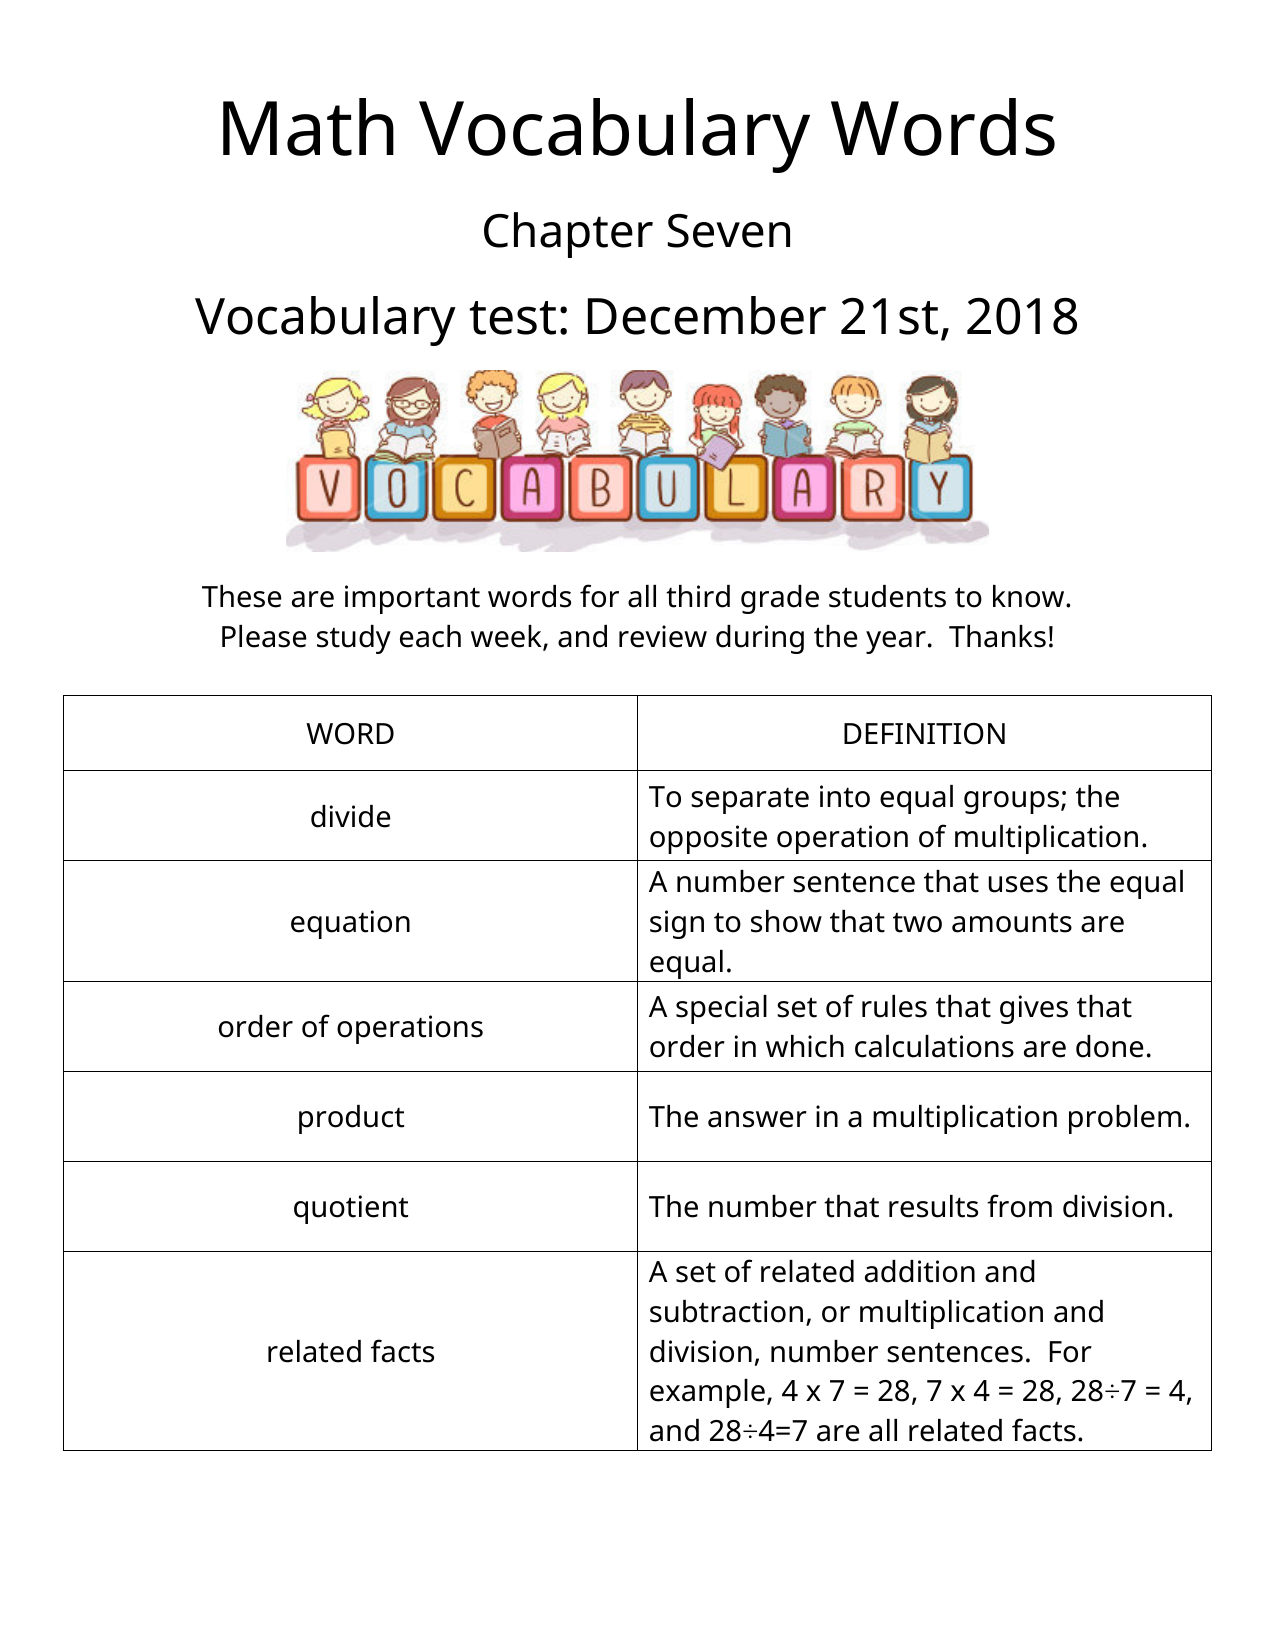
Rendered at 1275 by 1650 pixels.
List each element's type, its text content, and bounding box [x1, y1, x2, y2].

table_cell A special set of rules that gives that order in which calculations are done. [638, 982, 1211, 1071]
picture [286, 370, 990, 552]
text These are important words for all third grade students to know. [75, 576, 1200, 616]
table_cell A number sentence that uses the equal sign to show that two amounts are equal. [638, 861, 1211, 981]
table_cell related facts [64, 1252, 637, 1450]
table_cell The answer in a multiplication problem. [638, 1072, 1211, 1161]
text Math Vocabulary Words [75, 75, 1200, 177]
text Vocabulary test: December 21st, 2018 [75, 281, 1200, 349]
table_cell divide [64, 771, 637, 860]
table_header WORD [64, 696, 637, 770]
table_cell order of operations [64, 982, 637, 1071]
table_header DEFINITION [638, 696, 1211, 770]
table_cell product [64, 1072, 637, 1161]
table_cell equation [64, 861, 637, 981]
table_cell To separate into equal groups; the opposite operation of multiplication. [638, 771, 1211, 860]
table_cell The number that results from division. [638, 1162, 1211, 1251]
text Chapter Seven [75, 198, 1200, 260]
table_cell quotient [64, 1162, 637, 1251]
table_cell A set of related addition and subtraction, or multiplication and division, number sentences. For example, 4 x 7 = 28, 7 x 4 = 28, 28÷7 = 4, and 28÷4=7 are all related facts. [638, 1252, 1211, 1450]
text Please study each week, and review during the year. Thanks! [75, 616, 1200, 656]
